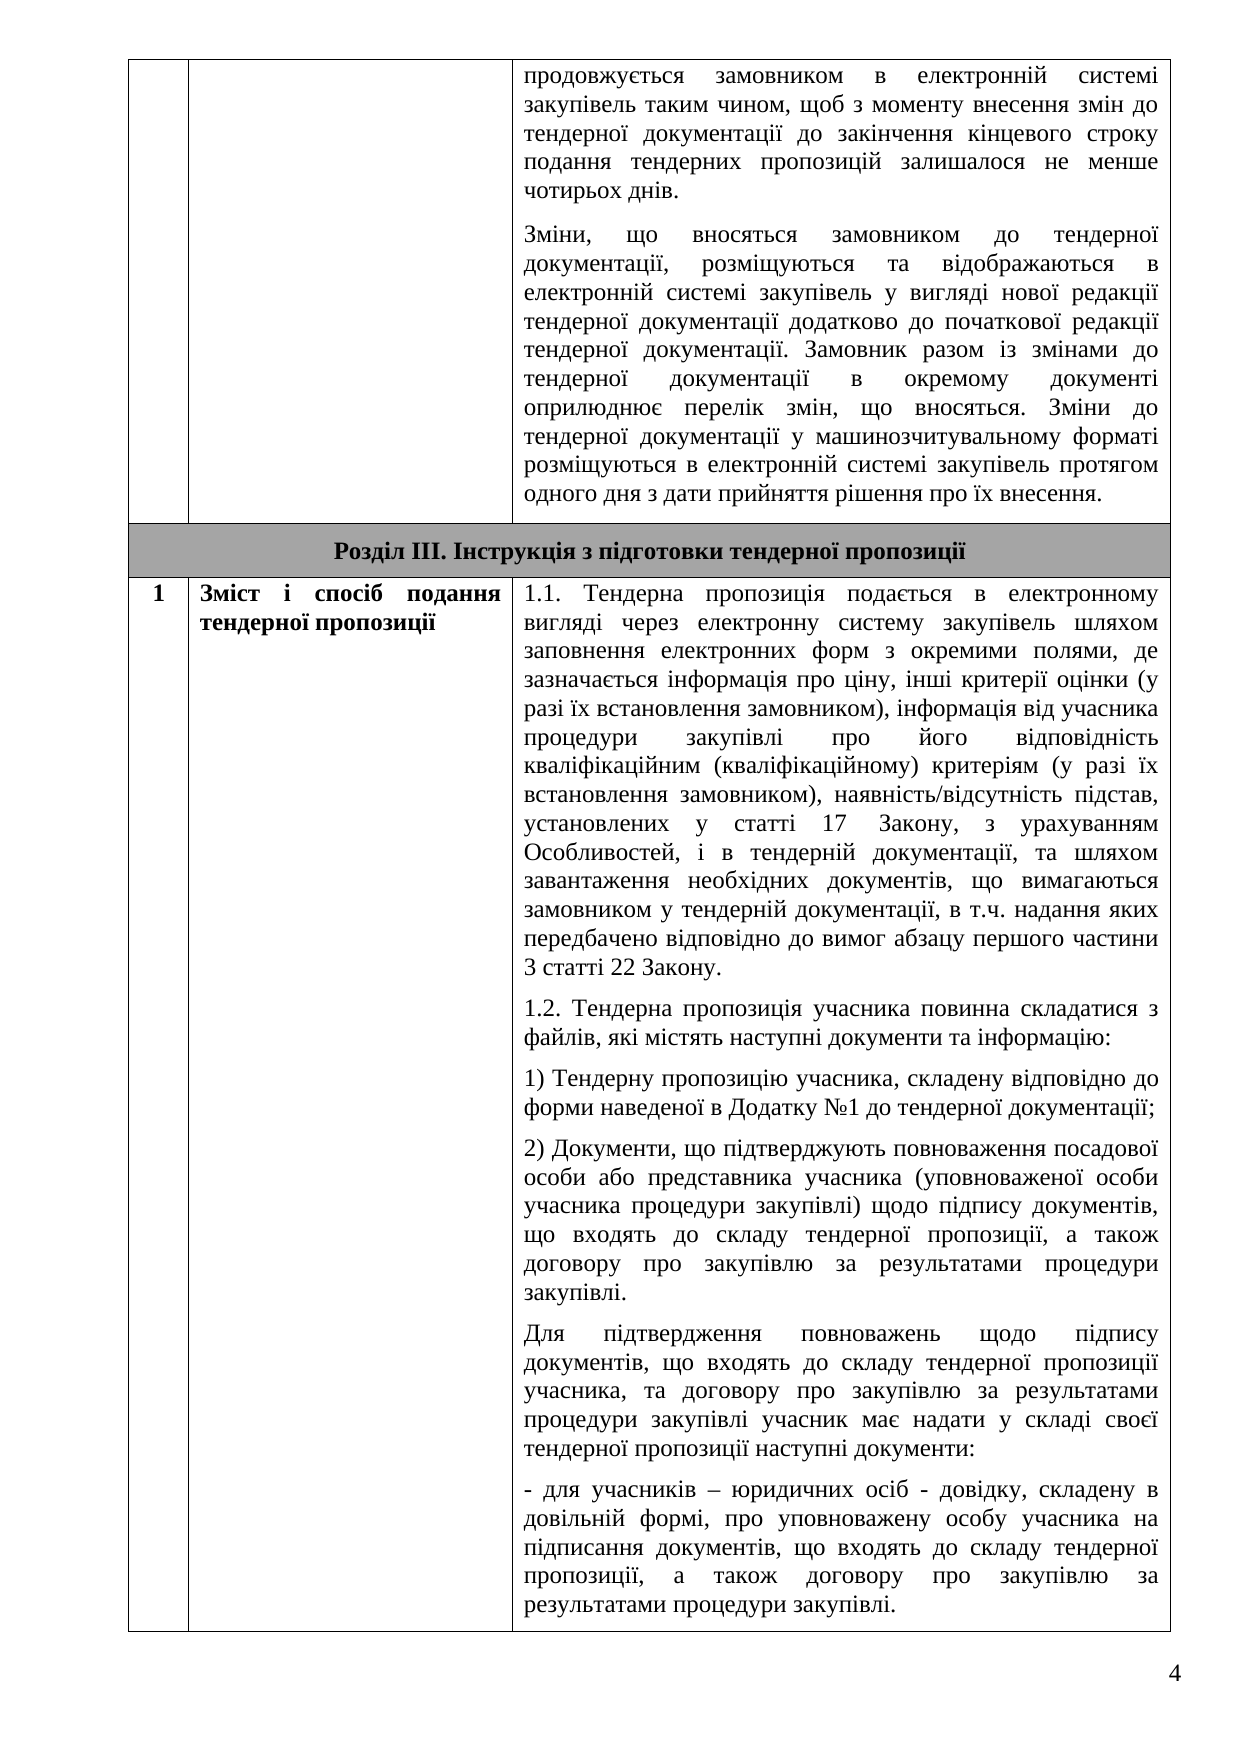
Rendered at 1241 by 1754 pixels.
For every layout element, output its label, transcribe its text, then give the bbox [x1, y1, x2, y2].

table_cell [189, 60, 512, 523]
table_cell 1 [129, 578, 188, 1631]
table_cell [513, 578, 1170, 1631]
table_cell 2 [129, 60, 188, 523]
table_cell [189, 578, 512, 1631]
table_cell Розділ ІІІ. Інструкція з підготовки тендерної пропозиції [129, 524, 1170, 577]
